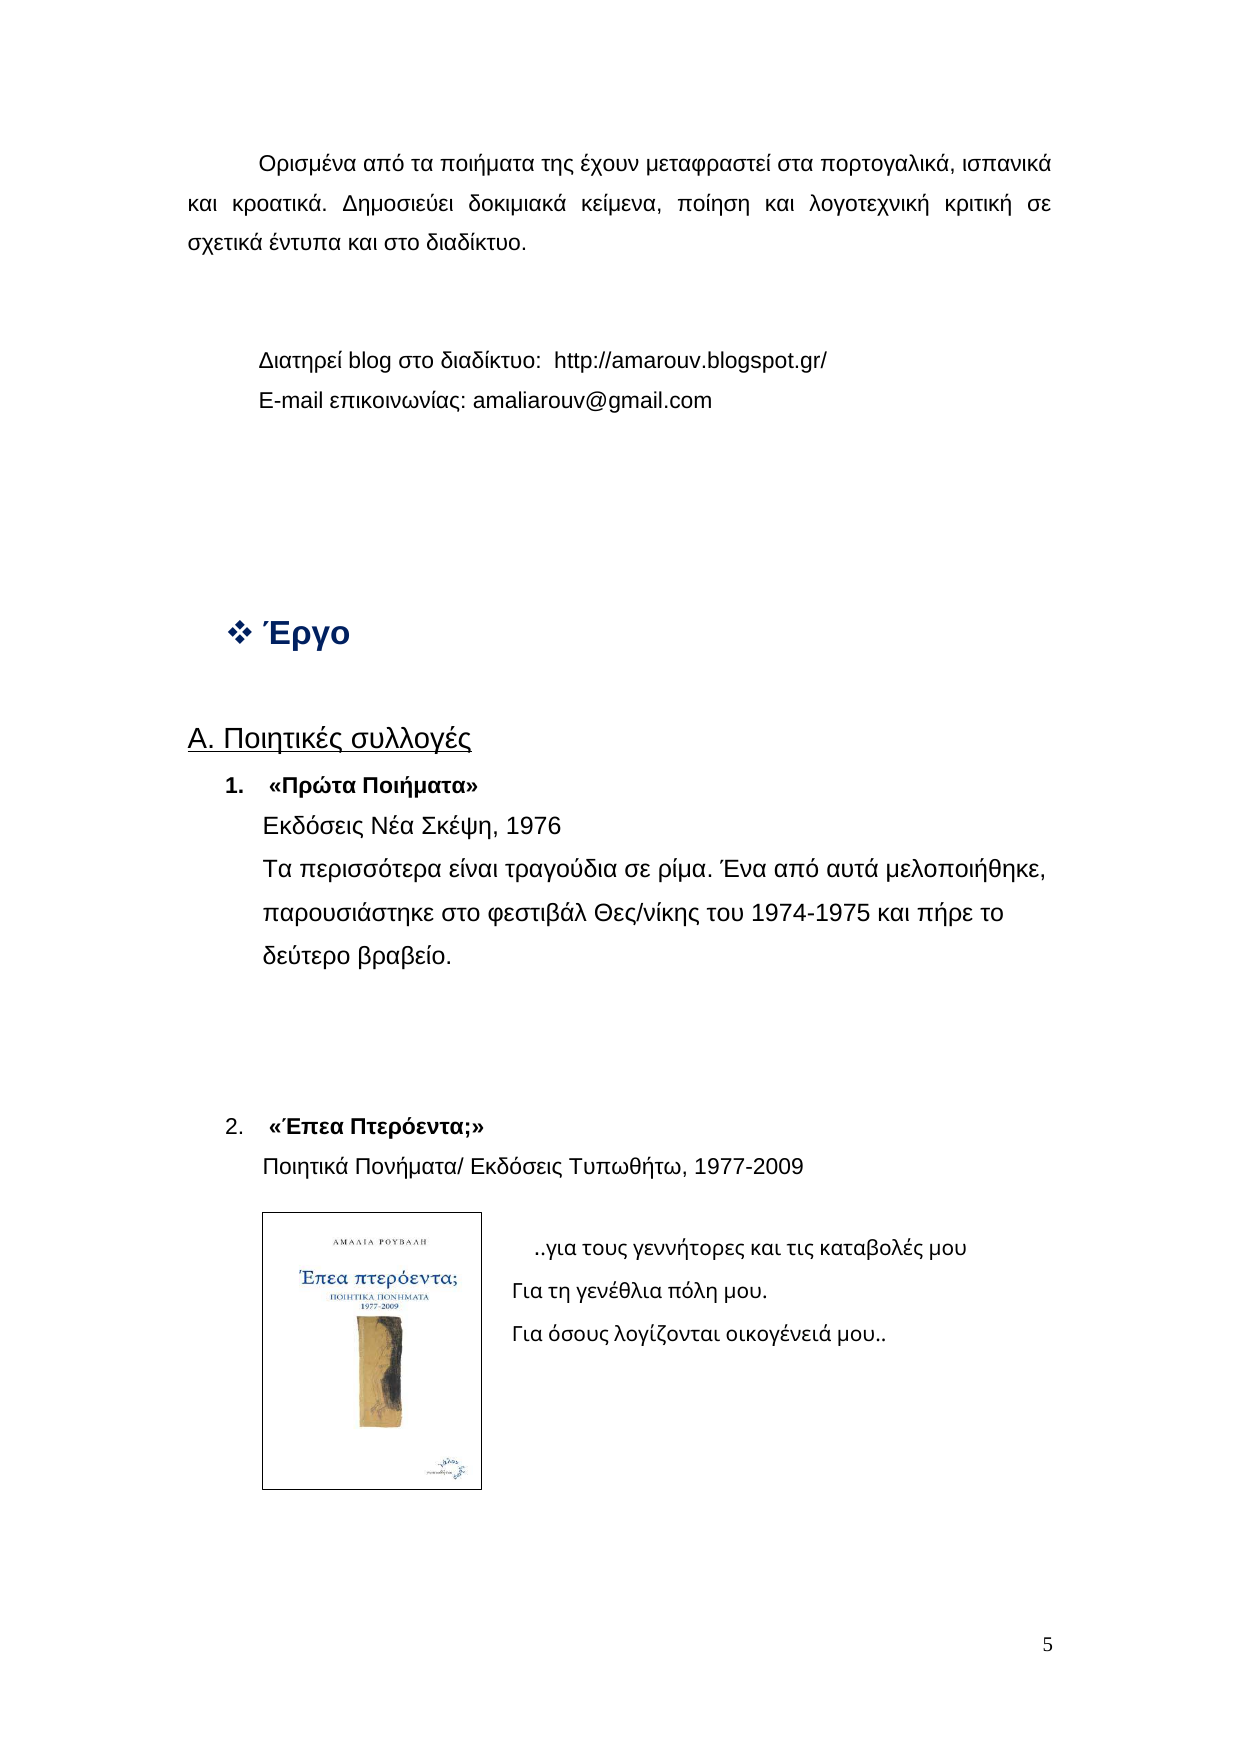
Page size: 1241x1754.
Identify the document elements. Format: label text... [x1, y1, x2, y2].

text E-mail επικοινωνίας: amaliarouv@gmail.com [187, 387, 1053, 413]
list Για τη γενέθλια πόλη μου. [482, 1276, 1053, 1305]
list Ποιητικά Πονήματα/ Εκδόσεις Τυπωθήτω, 1977-2009 [262, 1153, 1053, 1179]
list Έργο [225, 613, 1053, 652]
picture [277, 1219, 481, 1482]
text Ορισμένα από τα ποιήματα της έχουν μεταφραστεί στα πορτογαλικά, ισπανικά και κροατικά. Δημοσιεύει δοκιμιακά κείμενα, ποίηση και λογοτεχνική κριτική σε σχετικά έντυπα και στο διαδίκτυο. [187, 150, 1053, 255]
list Για όσους λογίζονται οικογένειά μου.. [482, 1319, 1053, 1347]
text Διατηρεί blog στο διαδίκτυο: http://amarouv.blogspot.gr/ [187, 347, 1053, 374]
list ..για τους γεννήτορες και τις καταβολές μου [482, 1232, 1053, 1261]
list Τα περισσότερα είναι τραγούδια σε ρίμα. Ένα από αυτά μελοποιήθηκε, παρουσιάστηκε στο φεστιβάλ Θες/νίκης του 1974-1975 και πήρε το δεύτερο βραβείο. [262, 854, 1053, 969]
list «Έπεα Πτερόεντα;» [225, 1113, 1053, 1139]
text Α. Ποιητικές συλλογές [187, 722, 1053, 755]
list Εκδόσεις Νέα Σκέψη, 1976 [262, 811, 1053, 840]
list «Πρώτα Ποιήματα» [225, 772, 1053, 798]
